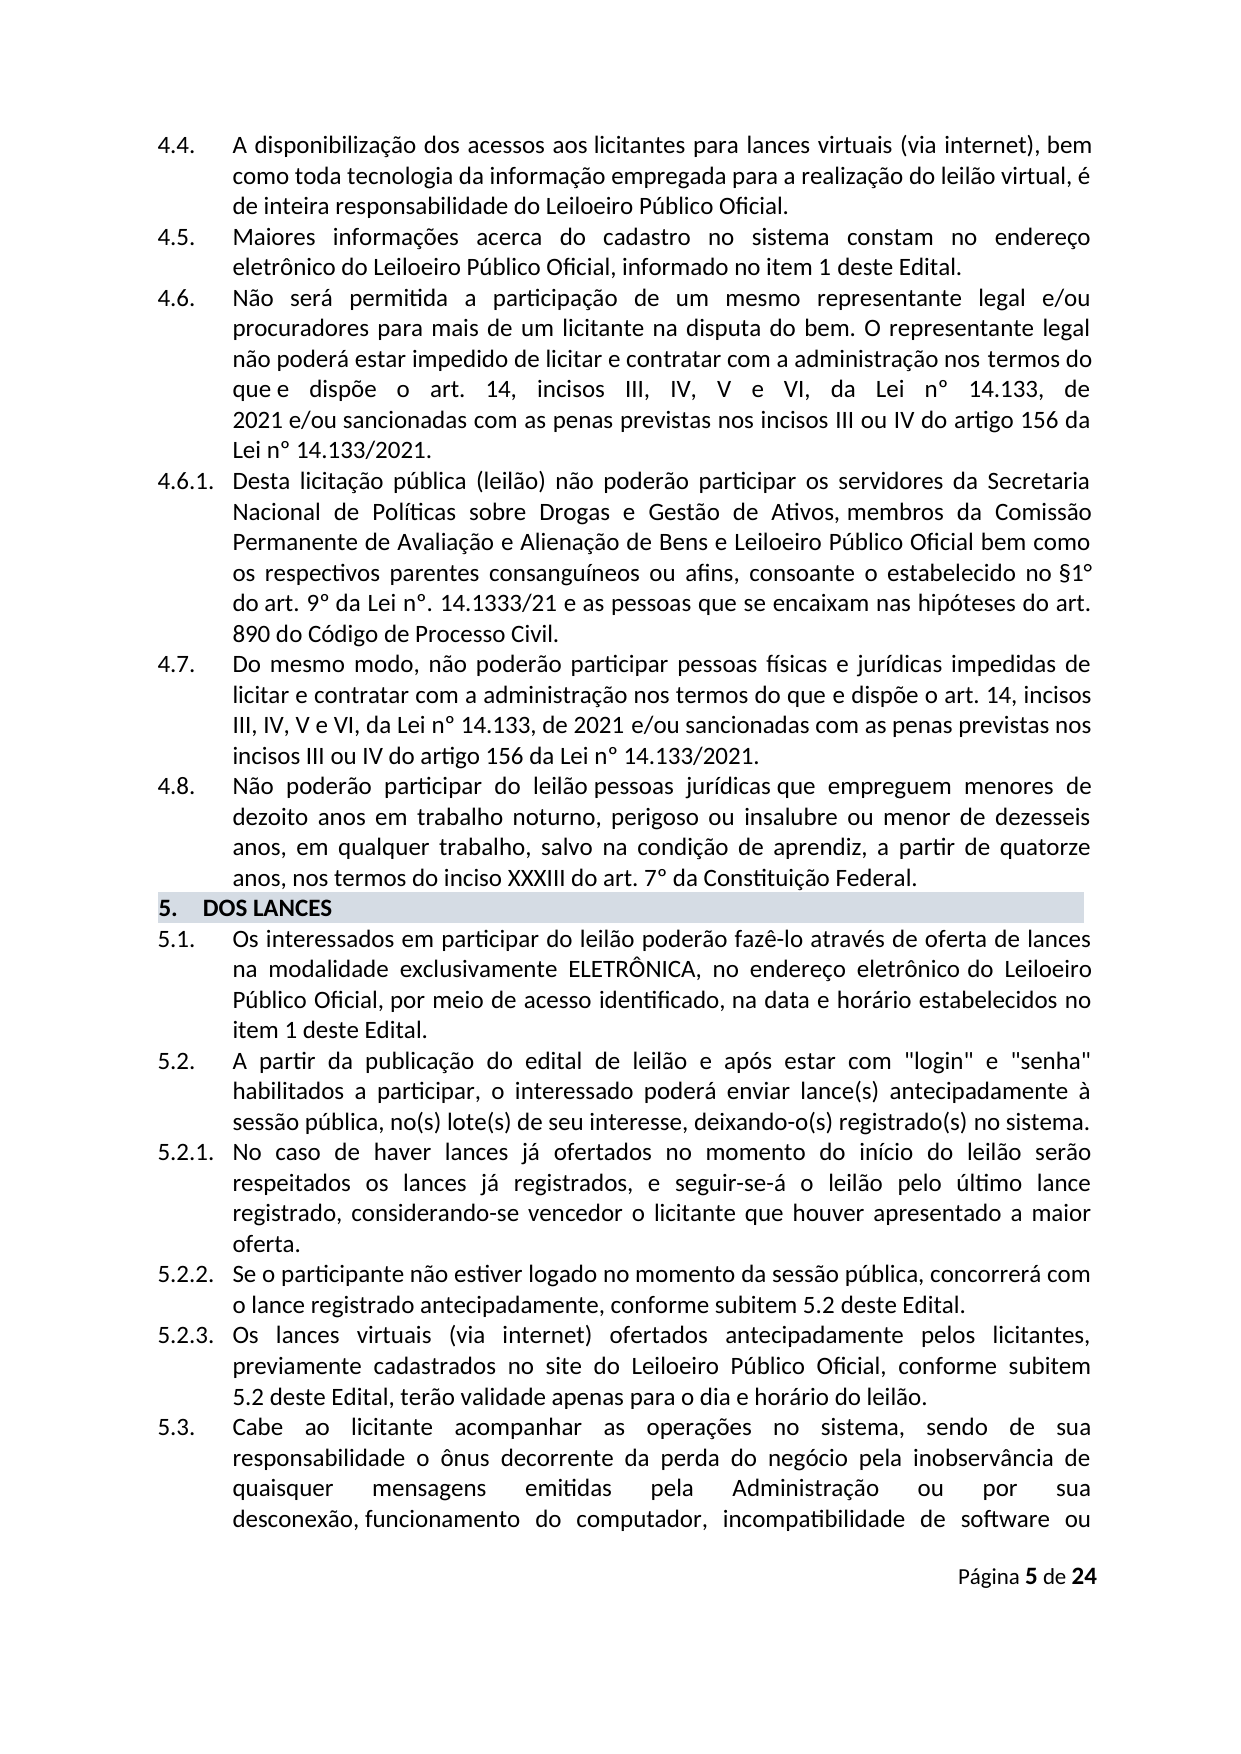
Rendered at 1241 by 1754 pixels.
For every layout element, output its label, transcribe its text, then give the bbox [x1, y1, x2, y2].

list A partir da publicação do edital de leilão e após estar com "login" e "senha" habilitados a participar, o interessado poderá enviar lance(s) antecipadamente à sessão pública, no(s) lote(s) de seu interesse, deixando-o(s) registrado(s) no sistema. [157, 1045, 1092, 1137]
list Se o participante não estiver logado no momento da sessão pública, concorrerá com o lance registrado antecipadamente, conforme subitem 5.2 deste Edital. [157, 1259, 1092, 1320]
list DOS LANCES [158, 892, 1084, 923]
list Desta licitação pública (leilão) não poderão participar os servidores da Secretaria Nacional de Políticas sobre Drogas e Gestão de Ativos, membros da Comissão Permanente de Avaliação e Alienação de Bens e Leiloeiro Público Oficial bem como os respectivos parentes consanguíneos ou afins, consoante o estabelecido no §1° do art. 9º da Lei nº. 14.1333/21 e as pessoas que se encaixam nas hipóteses do art. 890 do Código de Processo Civil. [157, 465, 1092, 648]
list Não poderão participar do leilão pessoas jurídicas que empreguem menores de dezoito anos em trabalho noturno, perigoso ou insalubre ou menor de dezesseis anos, em qualquer trabalho, salvo na condição de aprendiz, a partir de quatorze anos, nos termos do inciso XXXIII do art. 7º da Constituição Federal. [157, 770, 1092, 892]
list Os interessados em participar do leilão poderão fazê-lo através de oferta de lances na modalidade exclusivamente ELETRÔNICA, no endereço eletrônico do Leiloeiro Público Oficial, por meio de acesso identificado, na data e horário estabelecidos no item 1 deste Edital. [157, 923, 1092, 1045]
list No caso de haver lances já ofertados no momento do início do leilão serão respeitados os lances já registrados, e seguir-se-á o leilão pelo último lance registrado, considerando-se vencedor o licitante que houver apresentado a maior oferta. [157, 1137, 1092, 1259]
list Os lances virtuais (via internet) ofertados antecipadamente pelos licitantes, previamente cadastrados no site do Leiloeiro Público Oficial, conforme subitem 5.2 deste Edital, terão validade apenas para o dia e horário do leilão. [157, 1320, 1092, 1411]
list Não será permitida a participação de um mesmo representante legal e/ou procuradores para mais de um licitante na disputa do bem. O representante legal não poderá estar impedido de licitar e contratar com a administração nos termos do que e dispõe o art. 14, incisos III, IV, V e VI, da Lei nº 14.133, de 2021 e/ou sancionadas com as penas previstas nos incisos III ou IV do artigo 156 da Lei nº 14.133/2021. [157, 282, 1092, 465]
list A disponibilização dos acessos aos licitantes para lances virtuais (via internet), bem como toda tecnologia da informação empregada para a realização do leilão virtual, é de inteira responsabilidade do Leiloeiro Público Oficial. [157, 129, 1092, 221]
list Maiores informações acerca do cadastro no sistema constam no endereço eletrônico do Leiloeiro Público Oficial, informado no item 1 deste Edital. [157, 221, 1092, 282]
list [157, 1411, 1092, 1533]
list Do mesmo modo, não poderão participar pessoas físicas e jurídicas impedidas de licitar e contratar com a administração nos termos do que e dispõe o art. 14, incisos III, IV, V e VI, da Lei nº 14.133, de 2021 e/ou sancionadas com as penas previstas nos incisos III ou IV do artigo 156 da Lei nº 14.133/2021. [157, 648, 1092, 770]
